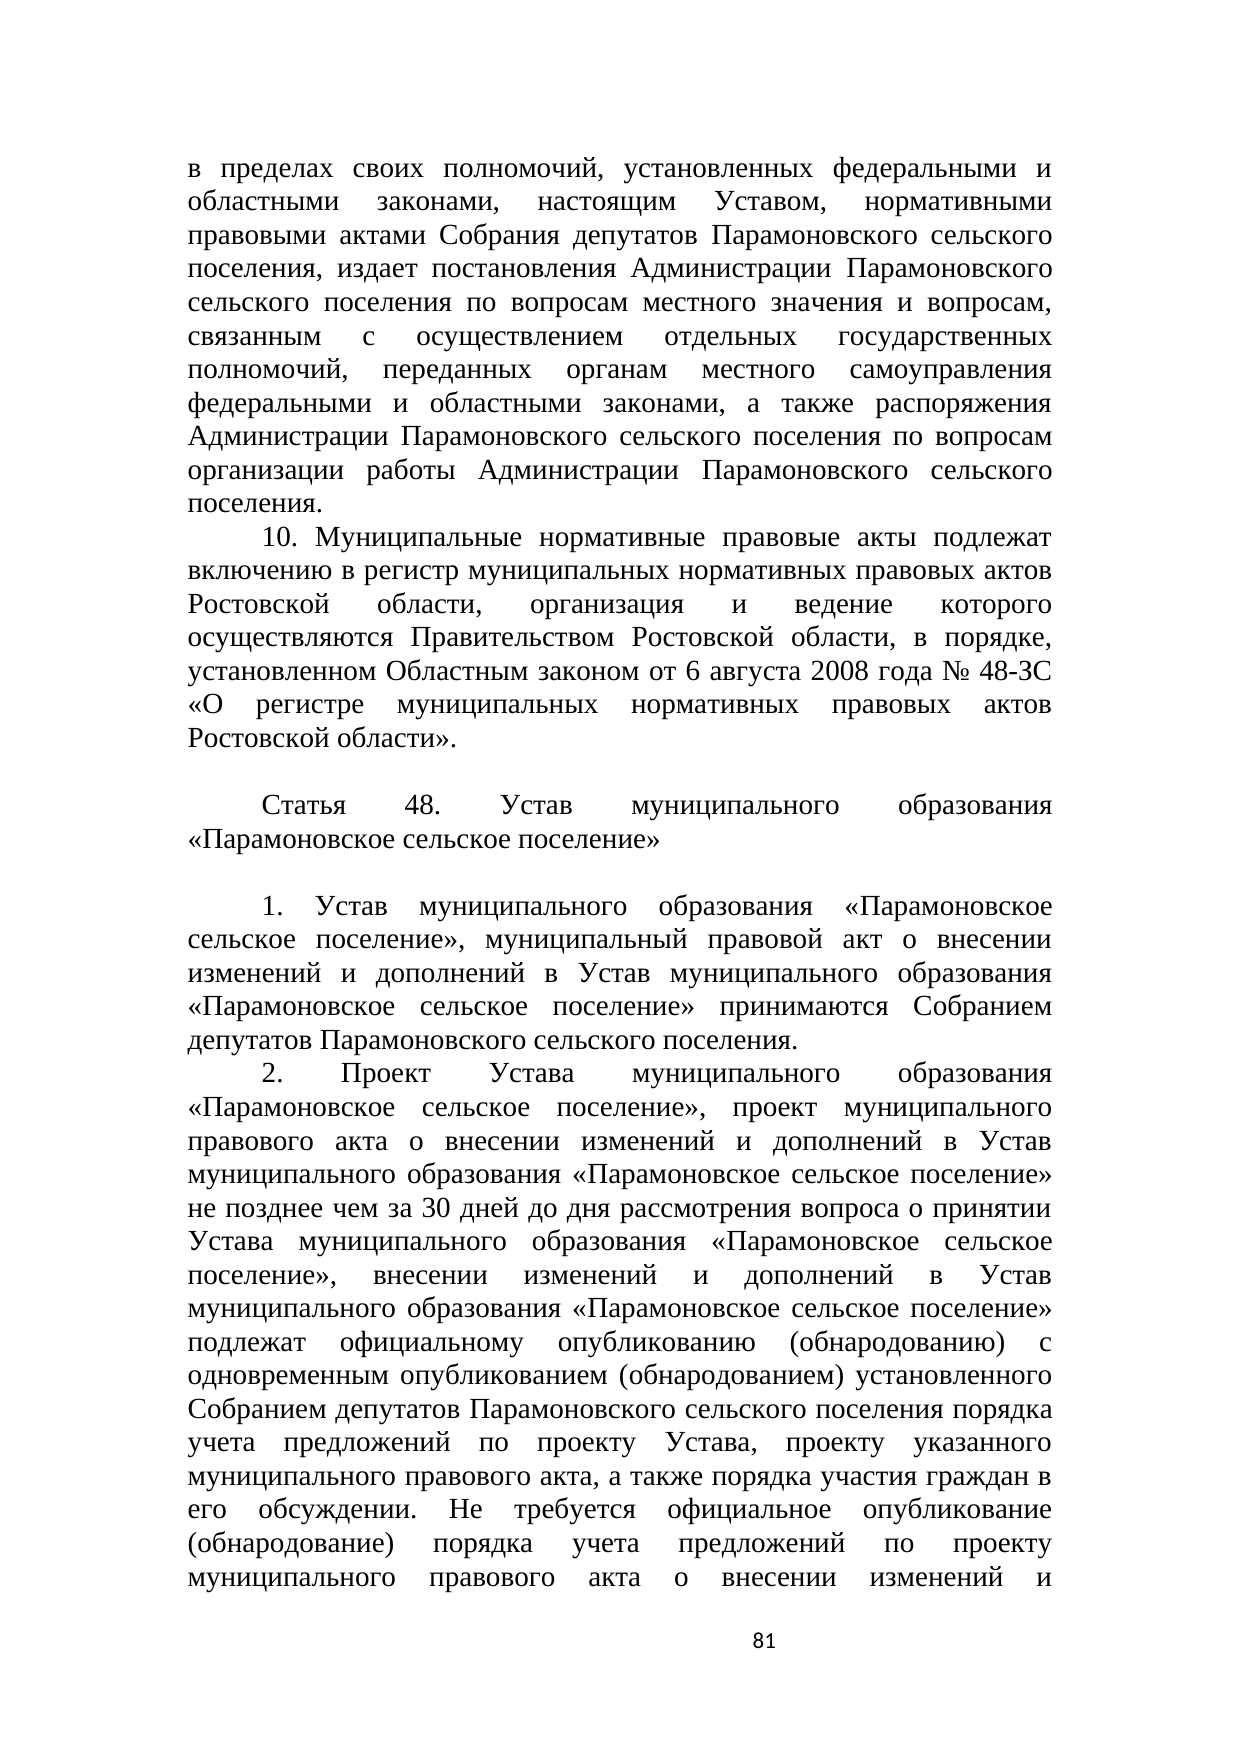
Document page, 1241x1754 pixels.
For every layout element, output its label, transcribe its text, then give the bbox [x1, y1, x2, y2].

text Статья 48. Устав муниципального образования «Парамоновское сельское поселение» [187, 787, 1053, 854]
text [187, 150, 1053, 519]
text 10. Муниципальные нормативные правовые акты подлежат включению в регистр муниципальных нормативных правовых актов Ростовской области, организация и ведение которого осуществляются Правительством Ростовской области, в порядке, установленном Областным законом от 6 августа 2008 года № 48-ЗС «О регистре муниципальных нормативных правовых актов Ростовской области». [187, 519, 1053, 754]
text 1. Устав муниципального образования «Парамоновское сельское поселение», муниципальный правовой акт о внесении изменений и дополнений в Устав муниципального образования «Парамоновское сельское поселение» принимаются Собранием депутатов Парамоновского сельского поселения. [187, 888, 1053, 1056]
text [187, 1056, 1053, 1592]
